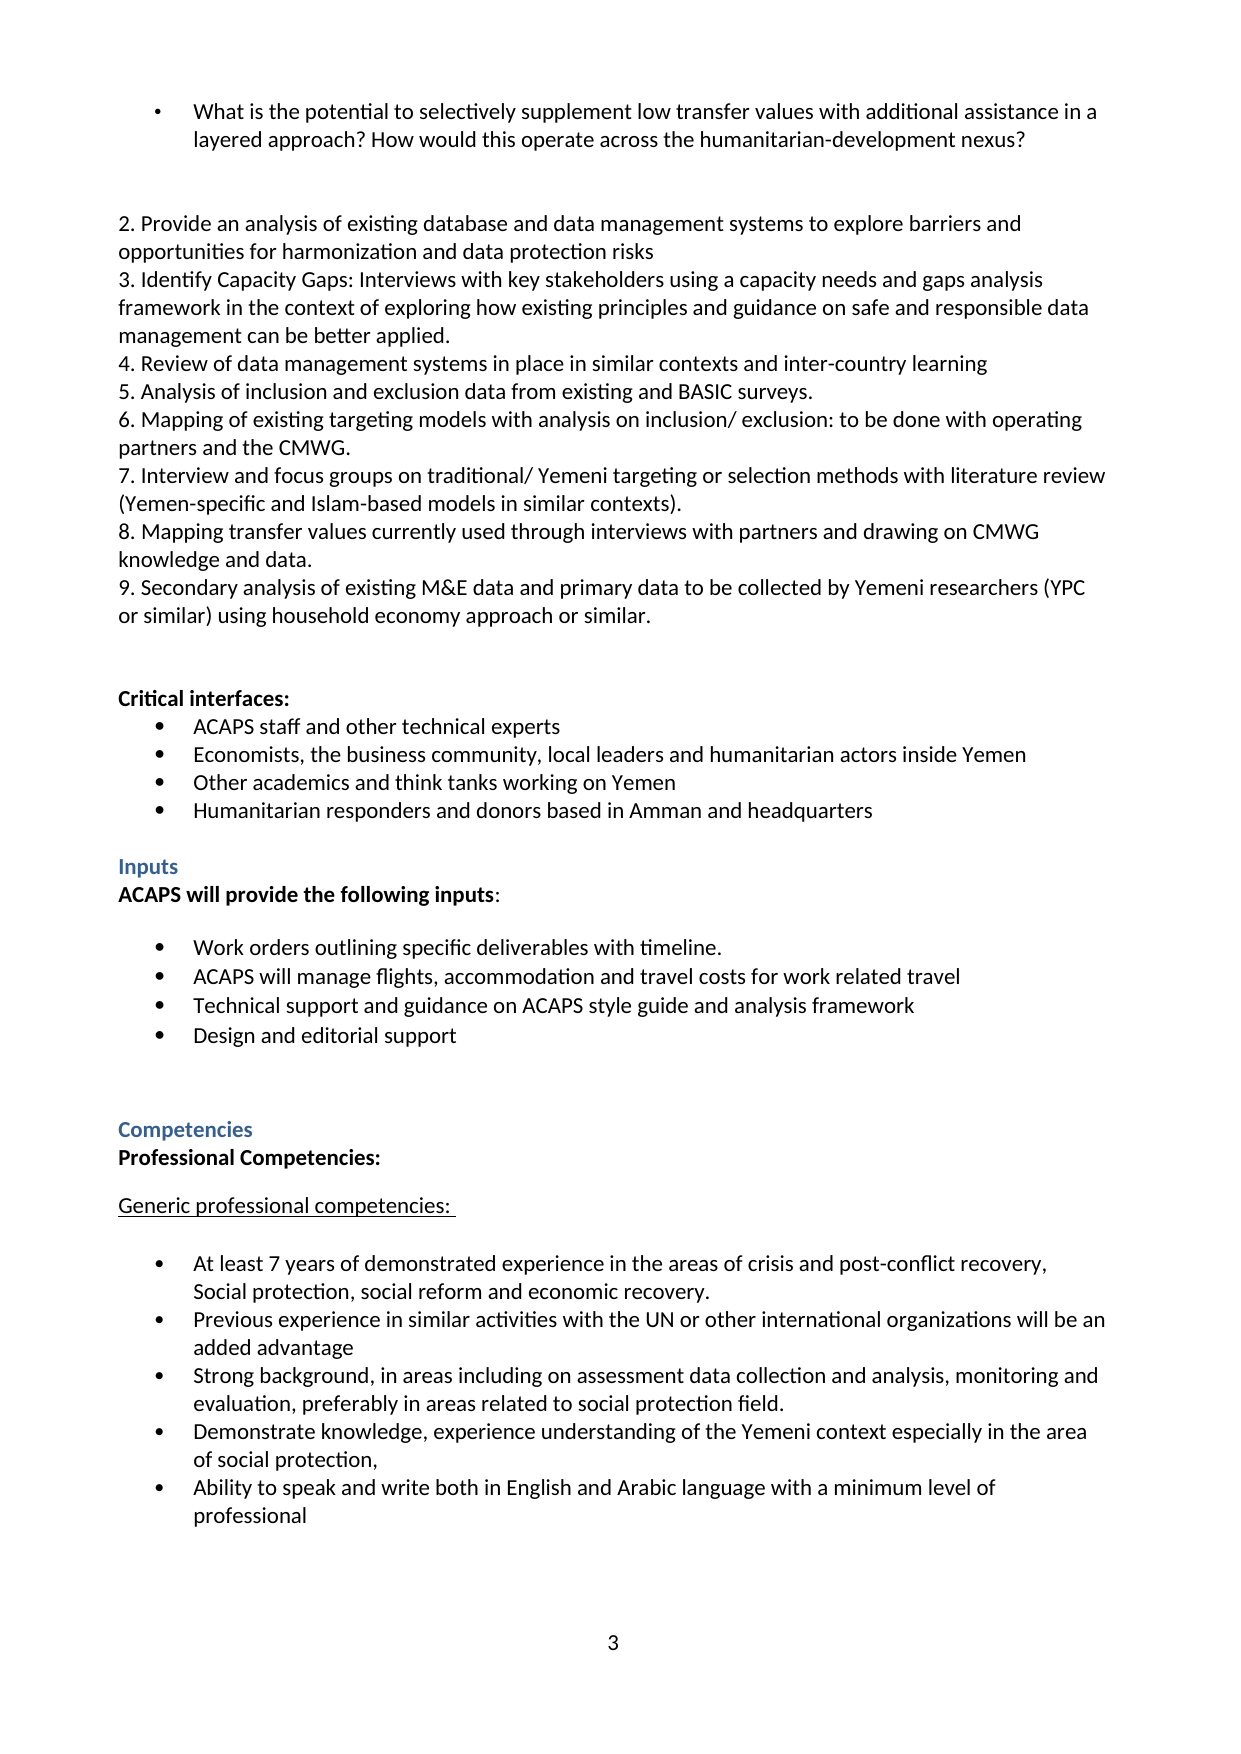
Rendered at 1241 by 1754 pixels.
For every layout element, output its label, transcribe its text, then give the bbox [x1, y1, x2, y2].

text 5. Analysis of inclusion and exclusion data from existing and BASIC surveys. [118, 377, 1107, 405]
text Critical interfaces: [118, 684, 1107, 712]
text ACAPS will provide the following inputs: [118, 880, 1107, 908]
text 2. Provide an analysis of existing database and data management systems to explore barriers and opportunities for harmonization and data protection risks [118, 209, 1107, 265]
list Other academics and think tanks working on Yemen [156, 768, 1107, 796]
list What is the potential to selectively supplement low transfer values with additional assistance in a layered approach? How would this operate across the humanitarian-development nexus? [153, 97, 1107, 153]
list Strong background, in areas including on assessment data collection and analysis, monitoring and evaluation, preferably in areas related to social protection field. [156, 1419, 1107, 1475]
list Humanitarian responders and donors based in Amman and headquarters [156, 796, 1107, 824]
text 4. Review of data management systems in place in similar contexts and inter-country learning [118, 349, 1107, 377]
text 7. Interview and focus groups on traditional/ Yemeni targeting or selection methods with literature review (Yemen-specific and Islam-based models in similar contexts). [118, 461, 1107, 517]
list Work orders outlining specific deliverables with timeline. [156, 933, 1107, 961]
list Demonstrate knowledge, experience understanding of the Yemeni context especially in the area of social protection, [156, 1504, 1107, 1561]
text 6. Mapping of existing targeting models with analysis on inclusion/ exclusion: to be done with operating partners and the CMWG. [118, 405, 1107, 461]
text Competencies [118, 1115, 1107, 1143]
list Previous experience in similar activities with the UN or other international organizations will be an added advantage [156, 1334, 1107, 1390]
text 8. Mapping transfer values currently used through interviews with partners and drawing on CMWG knowledge and data. [118, 517, 1107, 573]
text Inputs [118, 852, 1107, 880]
text 3. Identify Capacity Gaps: Interviews with key stakeholders using a capacity needs and gaps analysis framework in the context of exploring how existing principles and guidance on safe and responsible data management can be better applied. [118, 265, 1107, 349]
list Design and editorial support [156, 1021, 1107, 1049]
list Technical support and guidance on ACAPS style guide and analysis framework [156, 992, 1107, 1020]
text Generic professional competencies: [118, 1192, 1107, 1220]
list ACAPS will manage flights, accommodation and travel costs for work related travel [156, 962, 1107, 990]
list Economists, the business community, local leaders and humanitarian actors inside Yemen [156, 740, 1107, 768]
list At least 7 years of demonstrated experience in the areas of crisis and post-conflict recovery, Social protection, social reform and economic recovery. [156, 1249, 1107, 1305]
text 9. Secondary analysis of existing M&E data and primary data to be collected by Yemeni researchers (YPC or similar) using household economy approach or similar. [118, 573, 1107, 629]
list ACAPS staff and other technical experts [156, 712, 1107, 740]
text Professional Competencies: [118, 1143, 1107, 1171]
